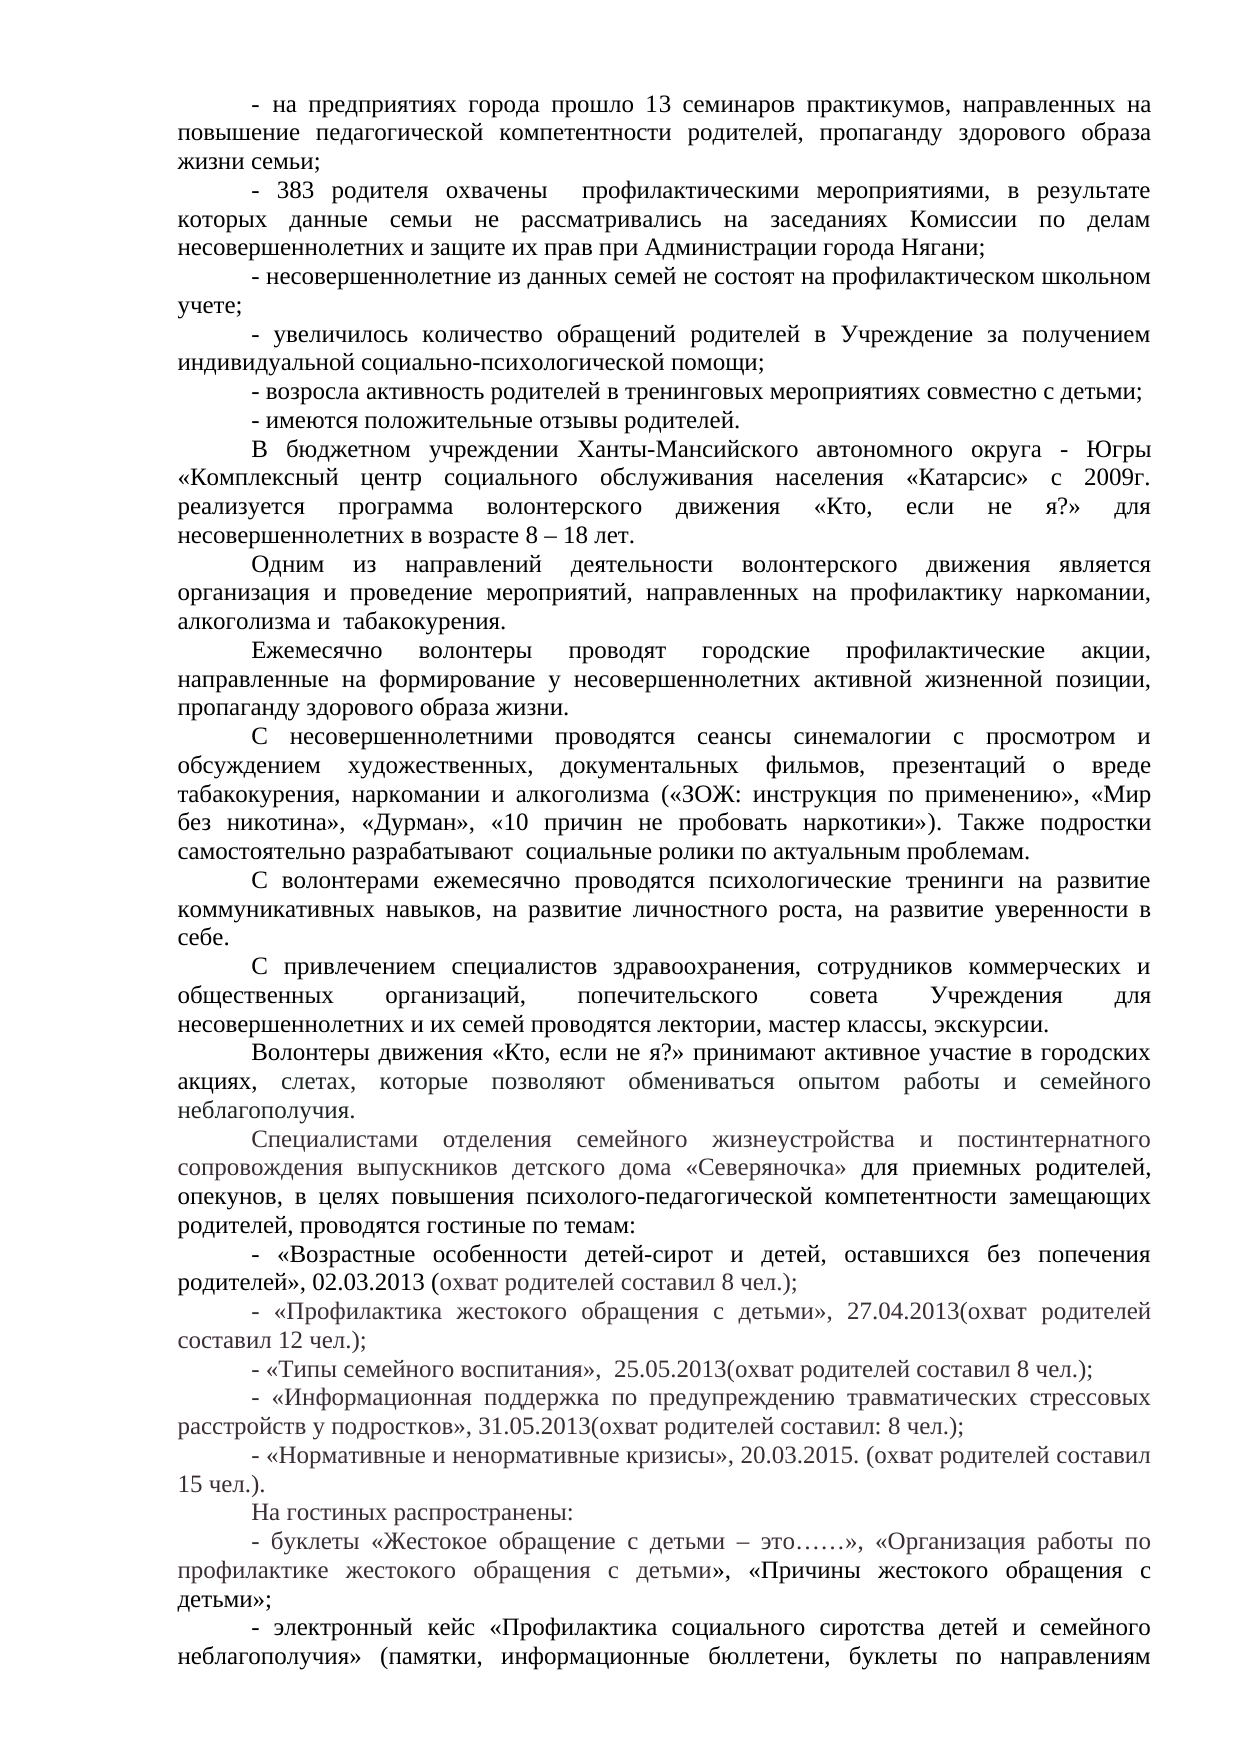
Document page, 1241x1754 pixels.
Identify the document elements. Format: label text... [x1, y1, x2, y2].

text Одним из направлений деятельности волонтерского движения является организация и проведение мероприятий, направленных на профилактику наркомании, алкоголизма и табакокурения. [177, 549, 1152, 635]
text - возросла активность родителей в тренинговых мероприятиях совместно с детьми; [177, 376, 1152, 405]
text С несовершеннолетними проводятся сеансы синемалогии с просмотром и обсуждением художественных, документальных фильмов, презентаций о вреде табакокурения, наркомании и алкоголизма («ЗОЖ: инструкция по применению», «Мир без никотина», «Дурман», «10 причин не пробовать наркотики»). Также подростки самостоятельно разрабатывают социальные ролики по актуальным проблемам. [177, 721, 1152, 865]
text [177, 1612, 1152, 1670]
text - «Профилактика жестокого обращения с детьми», 27.04.2013(охват родителей составил 12 чел.); [177, 1296, 1152, 1354]
text Специалистами отделения семейного жизнеустройства и постинтернатного сопровождения выпускников детского дома «Северяночка» для приемных родителей, опекунов, в целях повышения психолого-педагогической компетентности замещающих родителей, проводятся гостиные по темам: [177, 1124, 1152, 1239]
text - «Информационная поддержка по предупреждению травматических стрессовых расстройств у подростков», 31.05.2013(охват родителей составил: 8 чел.); [177, 1382, 1152, 1440]
text - имеются положительные отзывы родителей. [177, 405, 1152, 434]
text В бюджетном учреждении Ханты-Мансийского автономного округа - Югры «Комплексный центр социального обслуживания населения «Катарсис» с 2009г. реализуется программа волонтерского движения «Кто, если не я?» для несовершеннолетних в возрасте 8 – 18 лет. [177, 434, 1152, 549]
text - «Типы семейного воспитания», 25.05.2013(охват родителей составил 8 чел.); [177, 1354, 1152, 1382]
text - 383 родителя охвачены профилактическими мероприятиями, в результате которых данные семьи не рассматривались на заседаниях Комиссии по делам несовершеннолетних и защите их прав при Администрации города Нягани; [177, 175, 1152, 261]
text - «Нормативные и ненормативные кризисы», 20.03.2015. (охват родителей составил 15 чел.). [177, 1440, 1152, 1497]
text С привлечением специалистов здравоохранения, сотрудников коммерческих и общественных организаций, попечительского совета Учреждения для несовершеннолетних и их семей проводятся лектории, мастер классы, экскурсии. [177, 951, 1152, 1037]
text - буклеты «Жестокое обращение с детьми – это……», «Организация работы по профилактике жестокого обращения с детьми», «Причины жестокого обращения с детьми»; [177, 1526, 1152, 1612]
text Ежемесячно волонтеры проводят городские профилактические акции, направленные на формирование у несовершеннолетних активной жизненной позиции, пропаганду здорового образа жизни. [177, 635, 1152, 721]
text - увеличилось количество обращений родителей в Учреждение за получением индивидуальной социально-психологической помощи; [177, 319, 1152, 376]
text - на предприятиях города прошло 13 семинаров практикумов, направленных на повышение педагогической компетентности родителей, пропаганду здорового образа жизни семьи; [177, 89, 1152, 175]
text На гостиных распространены: [177, 1497, 1152, 1526]
text - несовершеннолетние из данных семей не состоят на профилактическом школьном учете; [177, 261, 1152, 319]
text С волонтерами ежемесячно проводятся психологические тренинги на развитие коммуникативных навыков, на развитие личностного роста, на развитие уверенности в себе. [177, 865, 1152, 951]
text - «Возрастные особенности детей-сирот и детей, оставшихся без попечения родителей», 02.03.2013 (охват родителей составил 8 чел.); [177, 1239, 1152, 1296]
list Волонтеры движения «Кто, если не я?» принимают активное участие в городских акциях, слетах, которые позволяют обмениваться опытом работы и семейного неблагополучия. [177, 1037, 1152, 1124]
